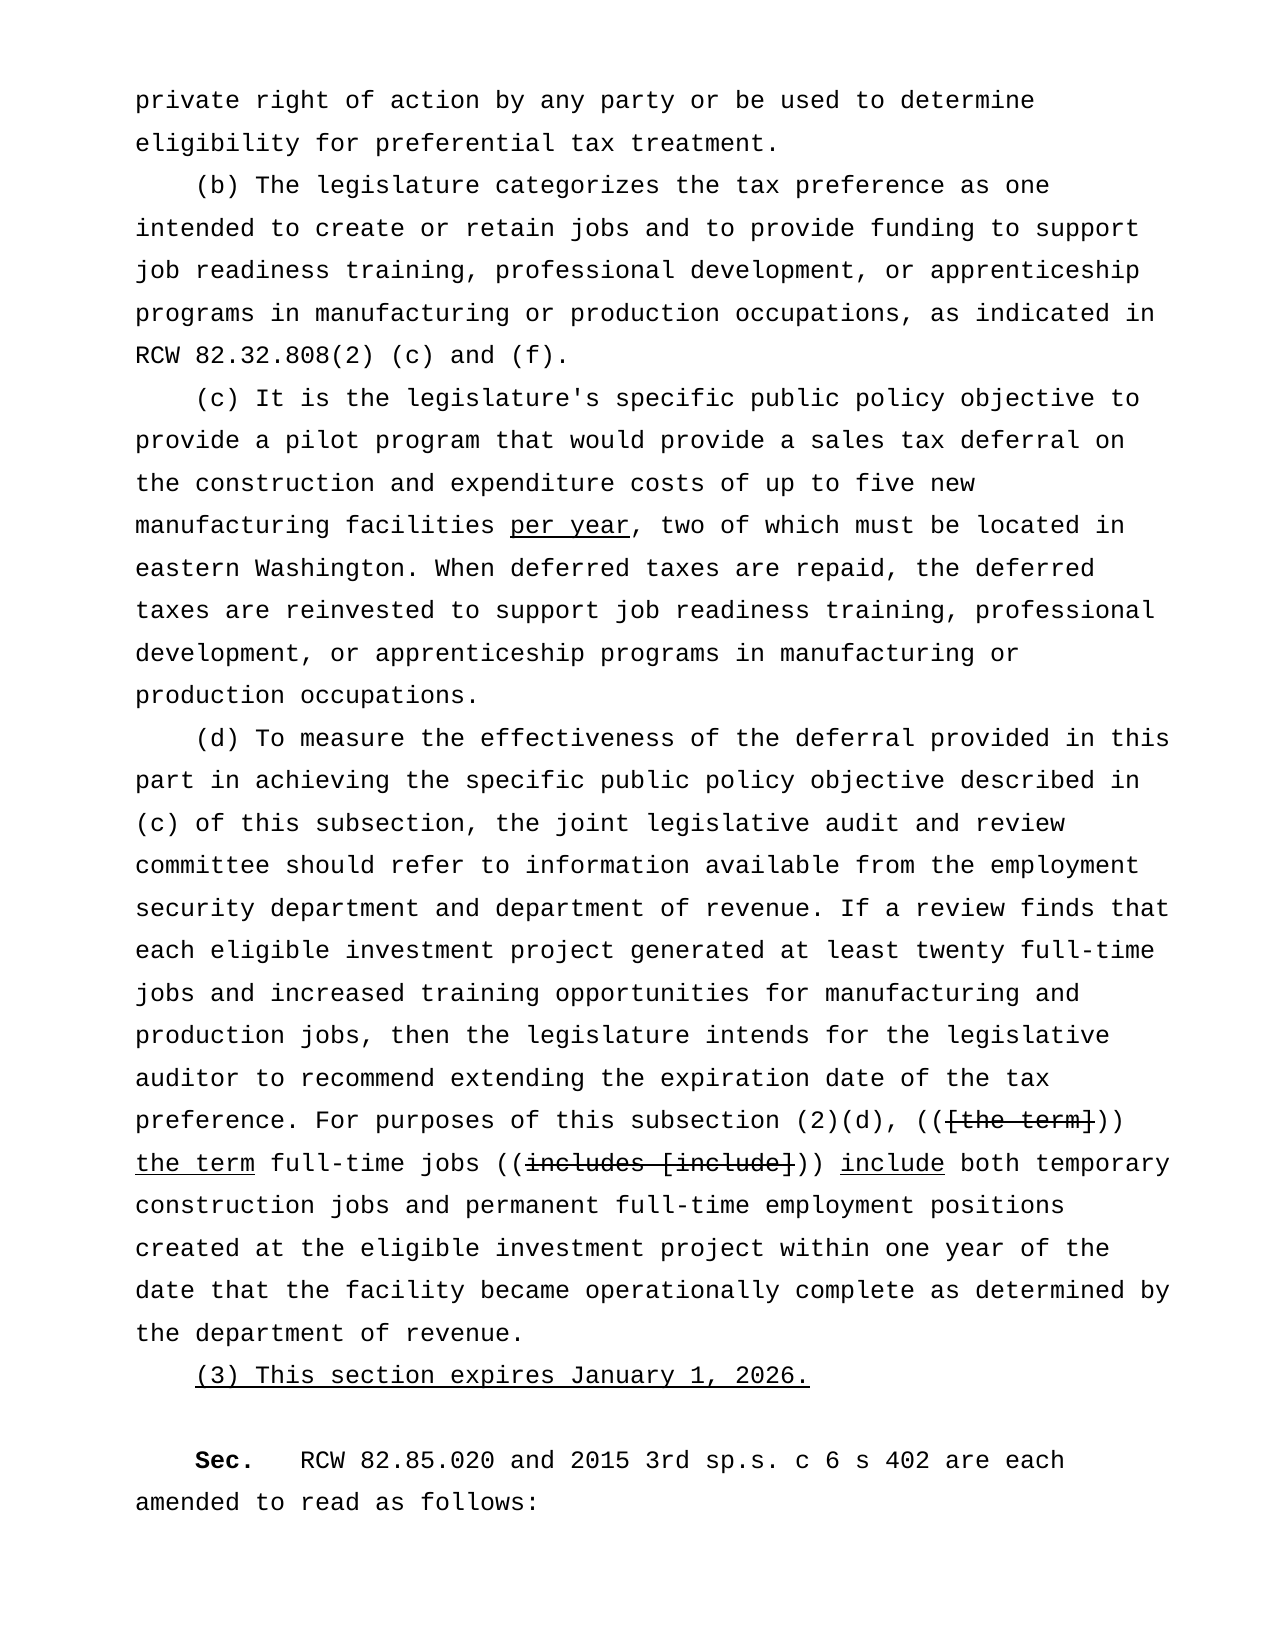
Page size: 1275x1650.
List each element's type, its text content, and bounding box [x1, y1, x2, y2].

text (d) To measure the effectiveness of the deferral provided in this part in achieving the specific public policy objective described in (c) of this subsection, the joint legislative audit and review committee should refer to information available from the employment security department and department of revenue. If a review finds that each eligible investment project generated at least twenty full-time jobs and increased training opportunities for manufacturing and production jobs, then the legislature intends for the legislative auditor to recommend extending the expiration date of the tax preference. For purposes of this subsection (2)(d), (([the term])) the term full-time jobs ((includes [include])) include both temporary construction jobs and permanent full-time employment positions created at the eligible investment project within one year of the date that the facility became operationally complete as determined by the department of revenue. [135, 712, 1170, 1350]
text (3) This section expires January 1, 2026. [135, 1350, 1170, 1392]
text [135, 75, 1170, 160]
text (b) The legislature categorizes the tax preference as one intended to create or retain jobs and to provide funding to support job readiness training, professional development, or apprenticeship programs in manufacturing or production occupations, as indicated in RCW 82.32.808(2) (c) and (f). [135, 160, 1170, 372]
text Sec. RCW 82.85.020 and 2015 3rd sp.s. c 6 s 402 are each amended to read as follows: [135, 1434, 1170, 1519]
text (c) It is the legislature's specific public policy objective to provide a pilot program that would provide a sales tax deferral on the construction and expenditure costs of up to five new manufacturing facilities per year, two of which must be located in eastern Washington. When deferred taxes are repaid, the deferred taxes are reinvested to support job readiness training, professional development, or apprenticeship programs in manufacturing or production occupations. [135, 372, 1170, 712]
